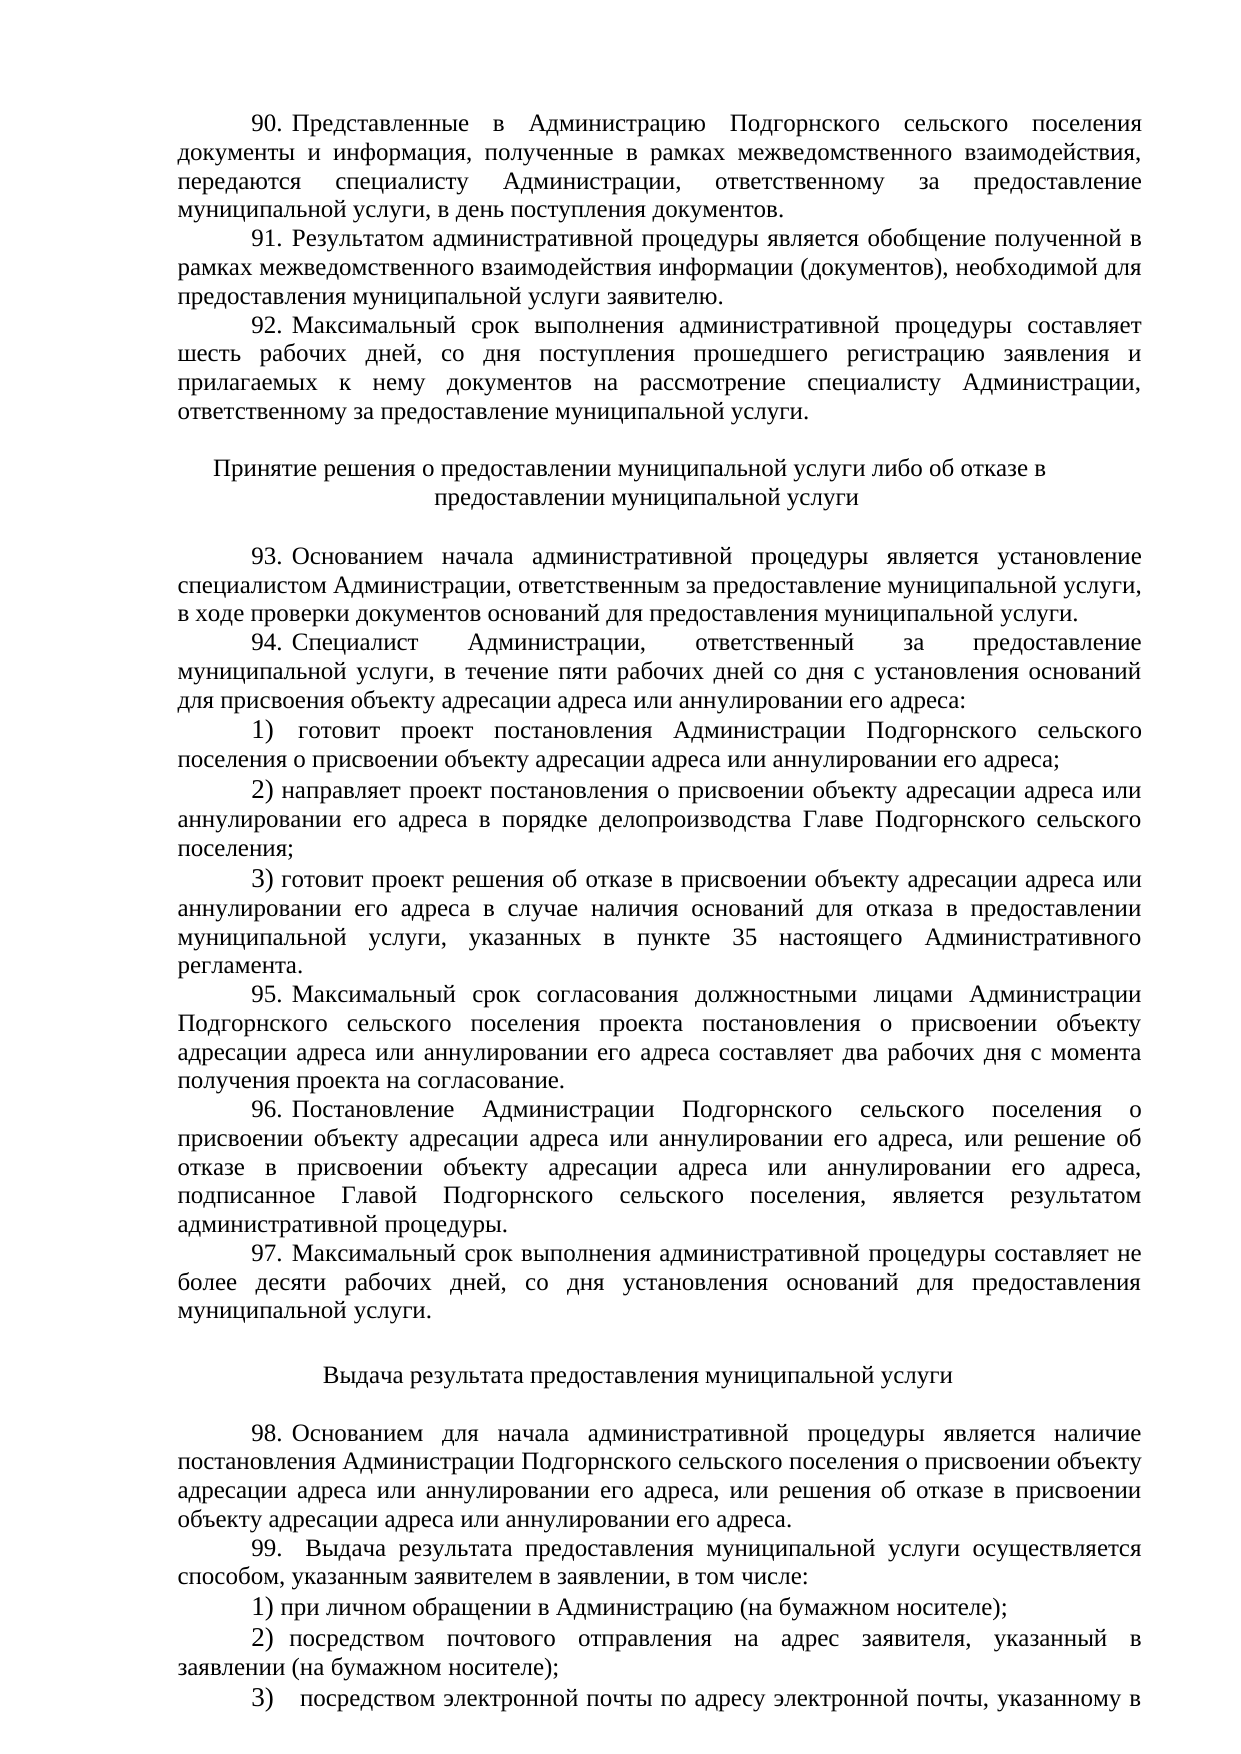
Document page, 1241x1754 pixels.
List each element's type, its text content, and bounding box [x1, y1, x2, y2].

list Выдача результата предоставления муниципальной услуги осуществляется способом, указанным заявителем в заявлении, в том числе: [177, 1533, 1142, 1590]
list Представленные в Администрацию Подгорнского сельского поселения документы и информация, полученные в рамках межведомственного взаимодействия, передаются специалисту Администрации, ответственному за предоставление муниципальной услуги, в день поступления документов. [177, 108, 1142, 223]
list Основанием начала административной процедуры является установление специалистом Администрации, ответственным за предоставление муниципальной услуги, в ходе проверки документов оснований для предоставления муниципальной услуги. [177, 541, 1142, 627]
list посредством почтового отправления на адрес заявителя, указанный в заявлении (на бумажном носителе); [177, 1621, 1142, 1681]
list готовит проект постановления Администрации Подгорнского сельского поселения о присвоении объекту адресации адреса или аннулировании его адреса; [177, 713, 1142, 773]
list Основанием для начала административной процедуры является наличие постановления Администрации Подгорнского сельского поселения о присвоении объекту адресации адреса или аннулировании его адреса, или решения об отказе в присвоении объекту адресации адреса или аннулировании его адреса. [177, 1418, 1142, 1533]
text Принятие решения о предоставлении муниципальной услуги либо об отказе в предоставлении муниципальной услуги [213, 453, 1142, 511]
list Специалист Администрации, ответственный за предоставление муниципальной услуги, в течение пяти рабочих дней со дня с установления оснований для присвоения объекту адресации адреса или аннулировании его адреса: [177, 627, 1142, 713]
list Максимальный срок выполнения административной процедуры составляет шесть рабочих дней, со дня поступления прошедшего регистрацию заявления и прилагаемых к нему документов на рассмотрение специалисту Администрации, ответственному за предоставление муниципальной услуги. [177, 310, 1142, 425]
list Постановление Администрации Подгорнского сельского поселения о присвоении объекту адресации адреса или аннулировании его адреса, или решение об отказе в присвоении объекту адресации адреса или аннулировании его адреса, подписанное Главой Подгорнского сельского поселения, является результатом административной процедуры. [177, 1094, 1142, 1238]
list при личном обращении в Администрацию (на бумажном носителе); [177, 1590, 1142, 1621]
list Максимальный срок согласования должностными лицами Администрации Подгорнского сельского поселения проекта постановления о присвоении объекту адресации адреса или аннулировании его адреса составляет два рабочих дня с момента получения проекта на согласование. [177, 979, 1142, 1094]
list направляет проект постановления о присвоении объекту адресации адреса или аннулировании его адреса в порядке делопроизводства Главе Подгорнского сельского поселения; [177, 773, 1142, 862]
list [177, 1681, 1142, 1712]
list Результатом административной процедуры является обобщение полученной в рамках межведомственного взаимодействия информации (документов), необходимой для предоставления муниципальной услуги заявителю. [177, 223, 1142, 310]
text Выдача результата предоставления муниципальной услуги [323, 1360, 1142, 1389]
list готовит проект решения об отказе в присвоении объекту адресации адреса или аннулировании его адреса в случае наличия оснований для отказа в предоставлении муниципальной услуги, указанных в пункте 35 настоящего Административного регламента. [177, 862, 1142, 979]
list Максимальный срок выполнения административной процедуры составляет не более десяти рабочих дней, со дня установления оснований для предоставления муниципальной услуги. [177, 1238, 1142, 1324]
